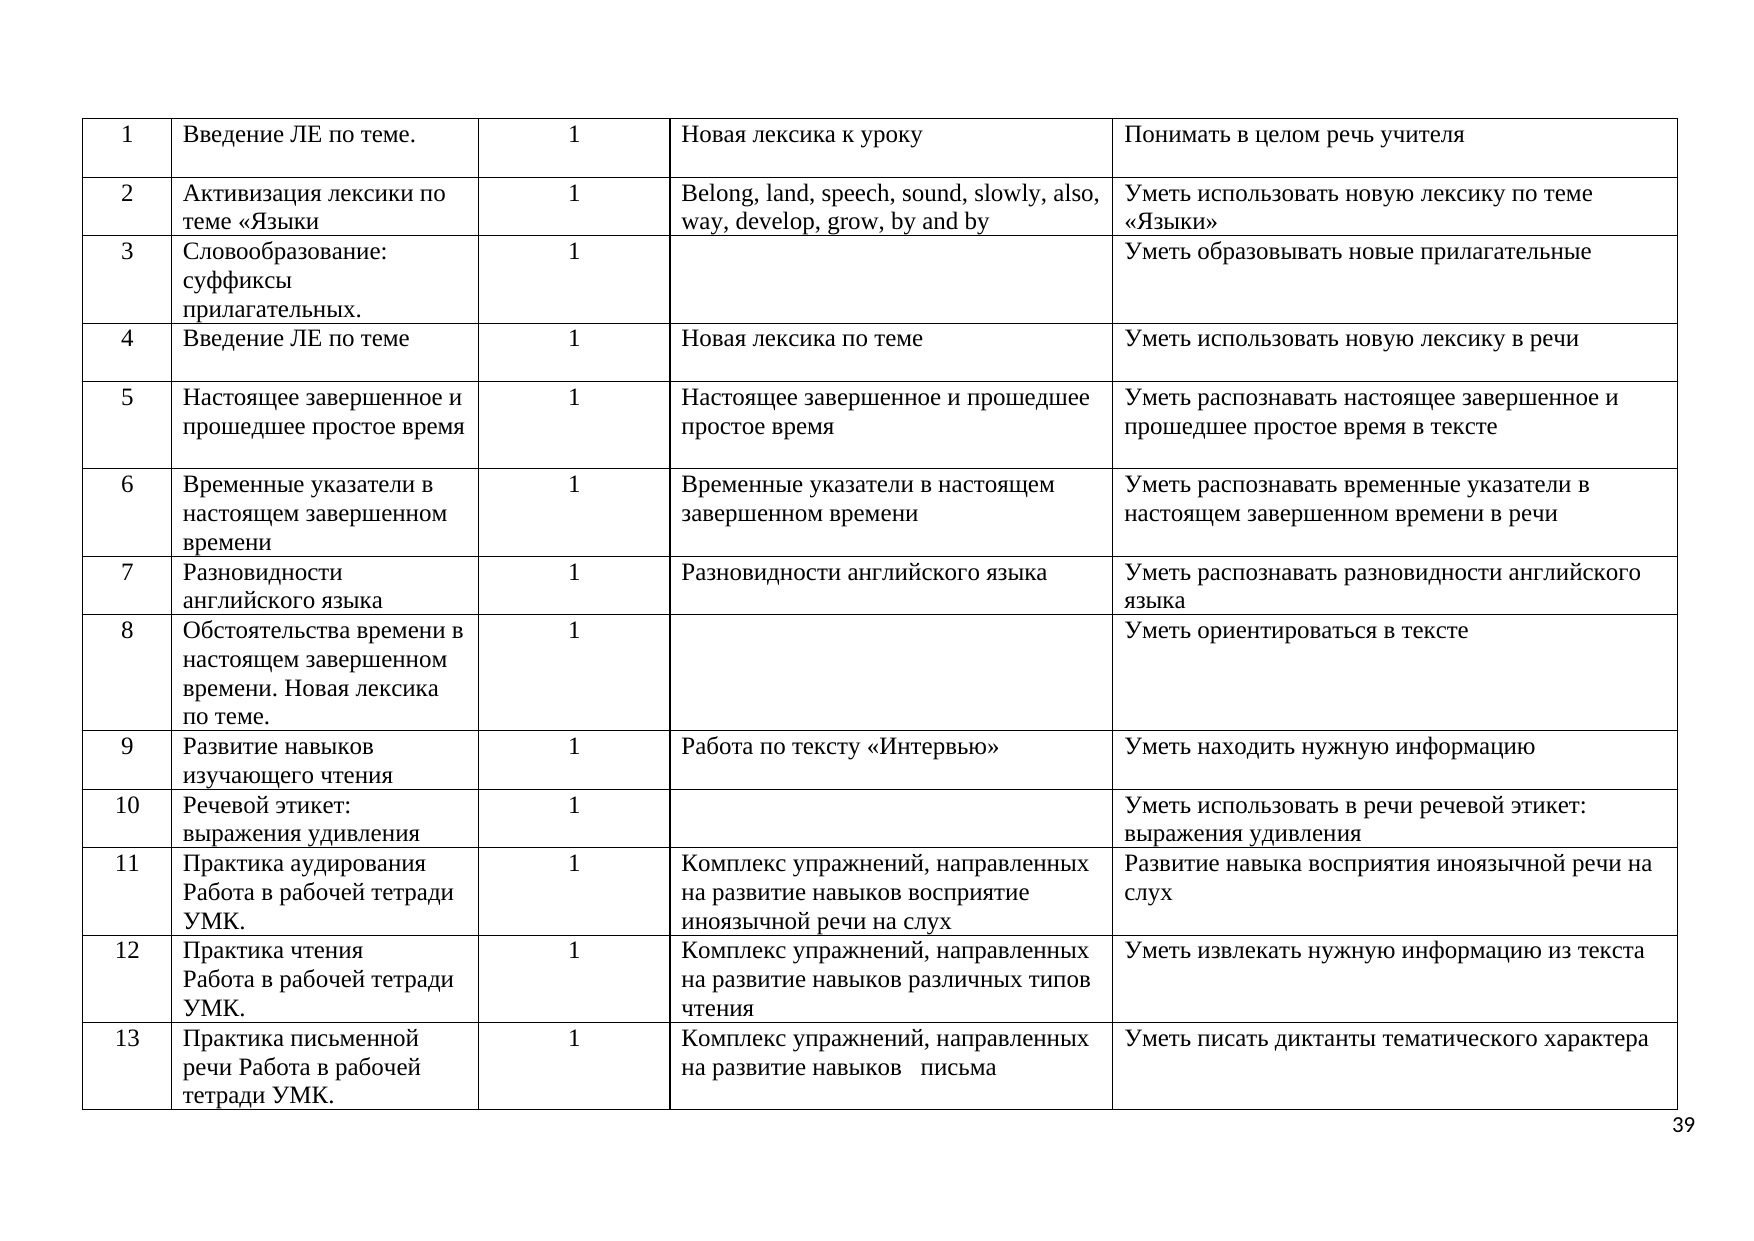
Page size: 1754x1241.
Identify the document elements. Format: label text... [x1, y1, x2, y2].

table_cell Новая лексика по теме [671, 324, 1112, 381]
table_cell Практика аудирования Работа в рабочей тетради УМК. [172, 848, 478, 934]
table_cell 1 [479, 382, 669, 468]
table_cell 12 [83, 936, 171, 1022]
table_cell Belong, land, speech, sound, slowly, also, way, develop, grow, by and by [671, 178, 1112, 235]
table_cell Разновидности английского языка [172, 557, 478, 614]
table_cell Уметь распознавать разновидности английского языка [1113, 557, 1677, 614]
table_cell Словообразование: суффиксы прилагательных. [172, 236, 478, 322]
table_cell 4 [83, 324, 171, 381]
table_cell 1 [479, 557, 669, 614]
table_cell 7 [83, 557, 171, 614]
table_cell 1 [479, 469, 669, 556]
table_cell [671, 615, 1112, 730]
table_cell Работа по тексту «Интервью» [671, 731, 1112, 789]
table_cell Разновидности английского языка [671, 557, 1112, 614]
table_cell Комплекс упражнений, направленных на развитие навыков письма [671, 1023, 1112, 1109]
table_cell Развитие навыков изучающего чтения [172, 731, 478, 789]
table_cell Введение ЛЕ по теме. [172, 119, 478, 177]
table_cell Уметь ориентироваться в тексте [1113, 615, 1677, 730]
table_cell 6 [83, 469, 171, 556]
table_cell 1 [479, 615, 669, 730]
table_cell Речевой этикет: выражения удивления [172, 790, 478, 847]
table_cell 1 [479, 119, 669, 177]
table_cell 10 [83, 790, 171, 847]
table_cell 1 [479, 848, 669, 934]
table_cell Новая лексика к уроку [671, 119, 1112, 177]
table_cell 11 [83, 848, 171, 934]
table_cell Уметь образовывать новые прилагательные [1113, 236, 1677, 322]
table_cell Уметь находить нужную информацию [1113, 731, 1677, 789]
table_cell 1 [479, 790, 669, 847]
table_cell Уметь использовать новую лексику в речи [1113, 324, 1677, 381]
table_cell Настоящее завершенное и прошедшее простое время [172, 382, 478, 468]
table_cell Обстоятельства времени в настоящем завершенном времени. Новая лексика по теме. [172, 615, 478, 730]
table_cell [671, 236, 1112, 322]
table_cell Временные указатели в настоящем завершенном времени [671, 469, 1112, 556]
table_cell Развитие навыка восприятия иноязычной речи на слух [1113, 848, 1677, 934]
table_cell Комплекс упражнений, направленных на развитие навыков различных типов чтения [671, 936, 1112, 1022]
table_cell Уметь распознавать временные указатели в настоящем завершенном времени в речи [1113, 469, 1677, 556]
table_cell Комплекс упражнений, направленных на развитие навыков восприятие иноязычной речи на слух [671, 848, 1112, 934]
table_cell Уметь использовать в речи речевой этикет: выражения удивления [1113, 790, 1677, 847]
table_cell Уметь использовать новую лексику по теме «Языки» [1113, 178, 1677, 235]
table_cell Уметь писать диктанты тематического характера [1113, 1023, 1677, 1109]
table_cell Практика чтения Работа в рабочей тетради УМК. [172, 936, 478, 1022]
table_cell 8 [83, 615, 171, 730]
table_cell Введение ЛЕ по теме [172, 324, 478, 381]
table_cell Уметь распознавать настоящее завершенное и прошедшее простое время в тексте [1113, 382, 1677, 468]
table_cell Настоящее завершенное и прошедшее простое время [671, 382, 1112, 468]
table_cell 1 [479, 731, 669, 789]
table_cell 9 [83, 731, 171, 789]
table_cell 1 [479, 236, 669, 322]
table_cell 1 [479, 178, 669, 235]
table_cell Активизация лексики по теме «Языки [172, 178, 478, 235]
table_cell 13 [83, 1023, 171, 1109]
table_cell 5 [83, 382, 171, 468]
table_cell [671, 790, 1112, 847]
table_cell 1 [479, 936, 669, 1022]
table_cell 3 [83, 236, 171, 322]
table_cell Временные указатели в настоящем завершенном времени [172, 469, 478, 556]
table_cell 1 [479, 324, 669, 381]
table_cell Уметь извлекать нужную информацию из текста [1113, 936, 1677, 1022]
table_cell Практика письменной речи Работа в рабочей тетради УМК. [172, 1023, 478, 1109]
table_cell 1 [479, 1023, 669, 1109]
table_cell 1 [83, 119, 171, 177]
table_cell 2 [83, 178, 171, 235]
table_cell Понимать в целом речь учителя [1113, 119, 1677, 177]
